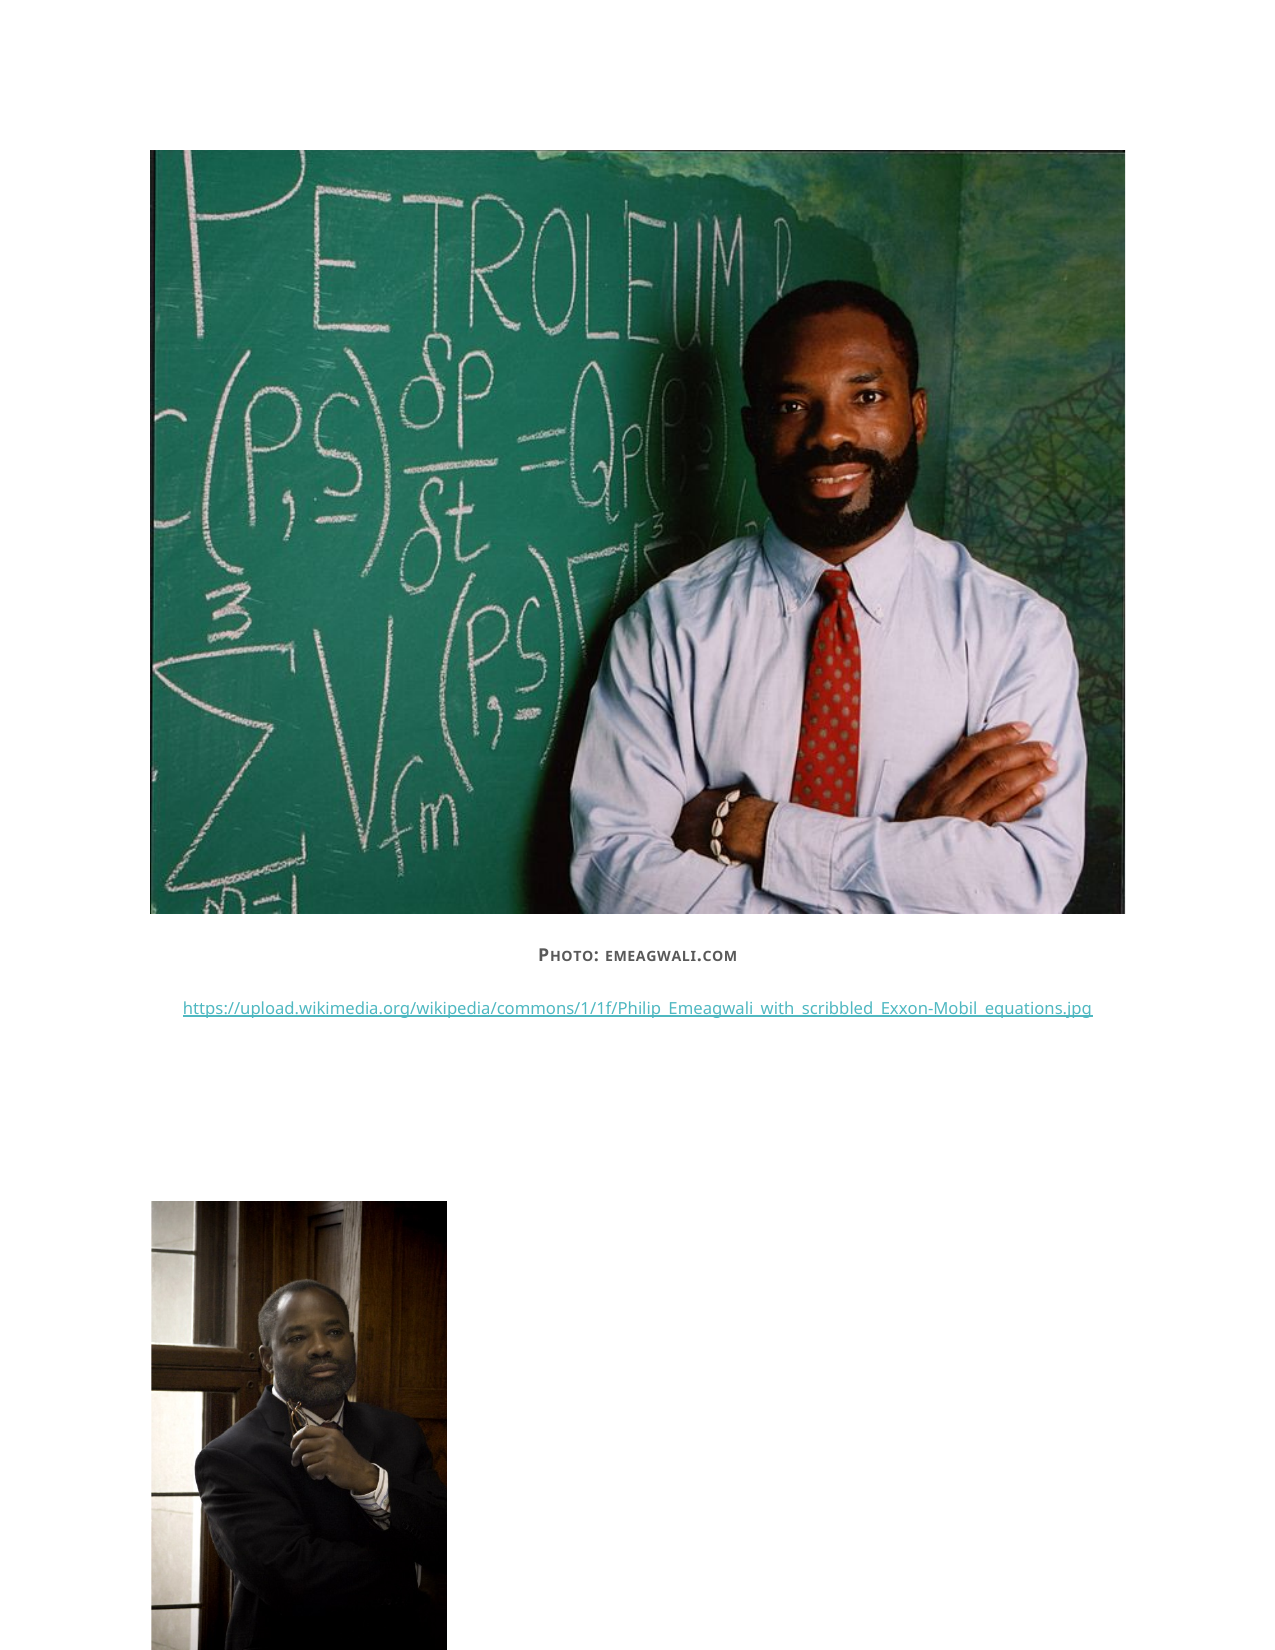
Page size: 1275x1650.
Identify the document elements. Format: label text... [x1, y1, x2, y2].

picture [150, 150, 1125, 914]
text Photo: emeagwali.com [150, 943, 1125, 967]
text https://upload.wikimedia.org/wikipedia/commons/1/1f/Philip_Emeagwali_with_scribbled_Exxon-Mobil_equations.jpg [150, 996, 1125, 1019]
picture [150, 1201, 447, 1649]
